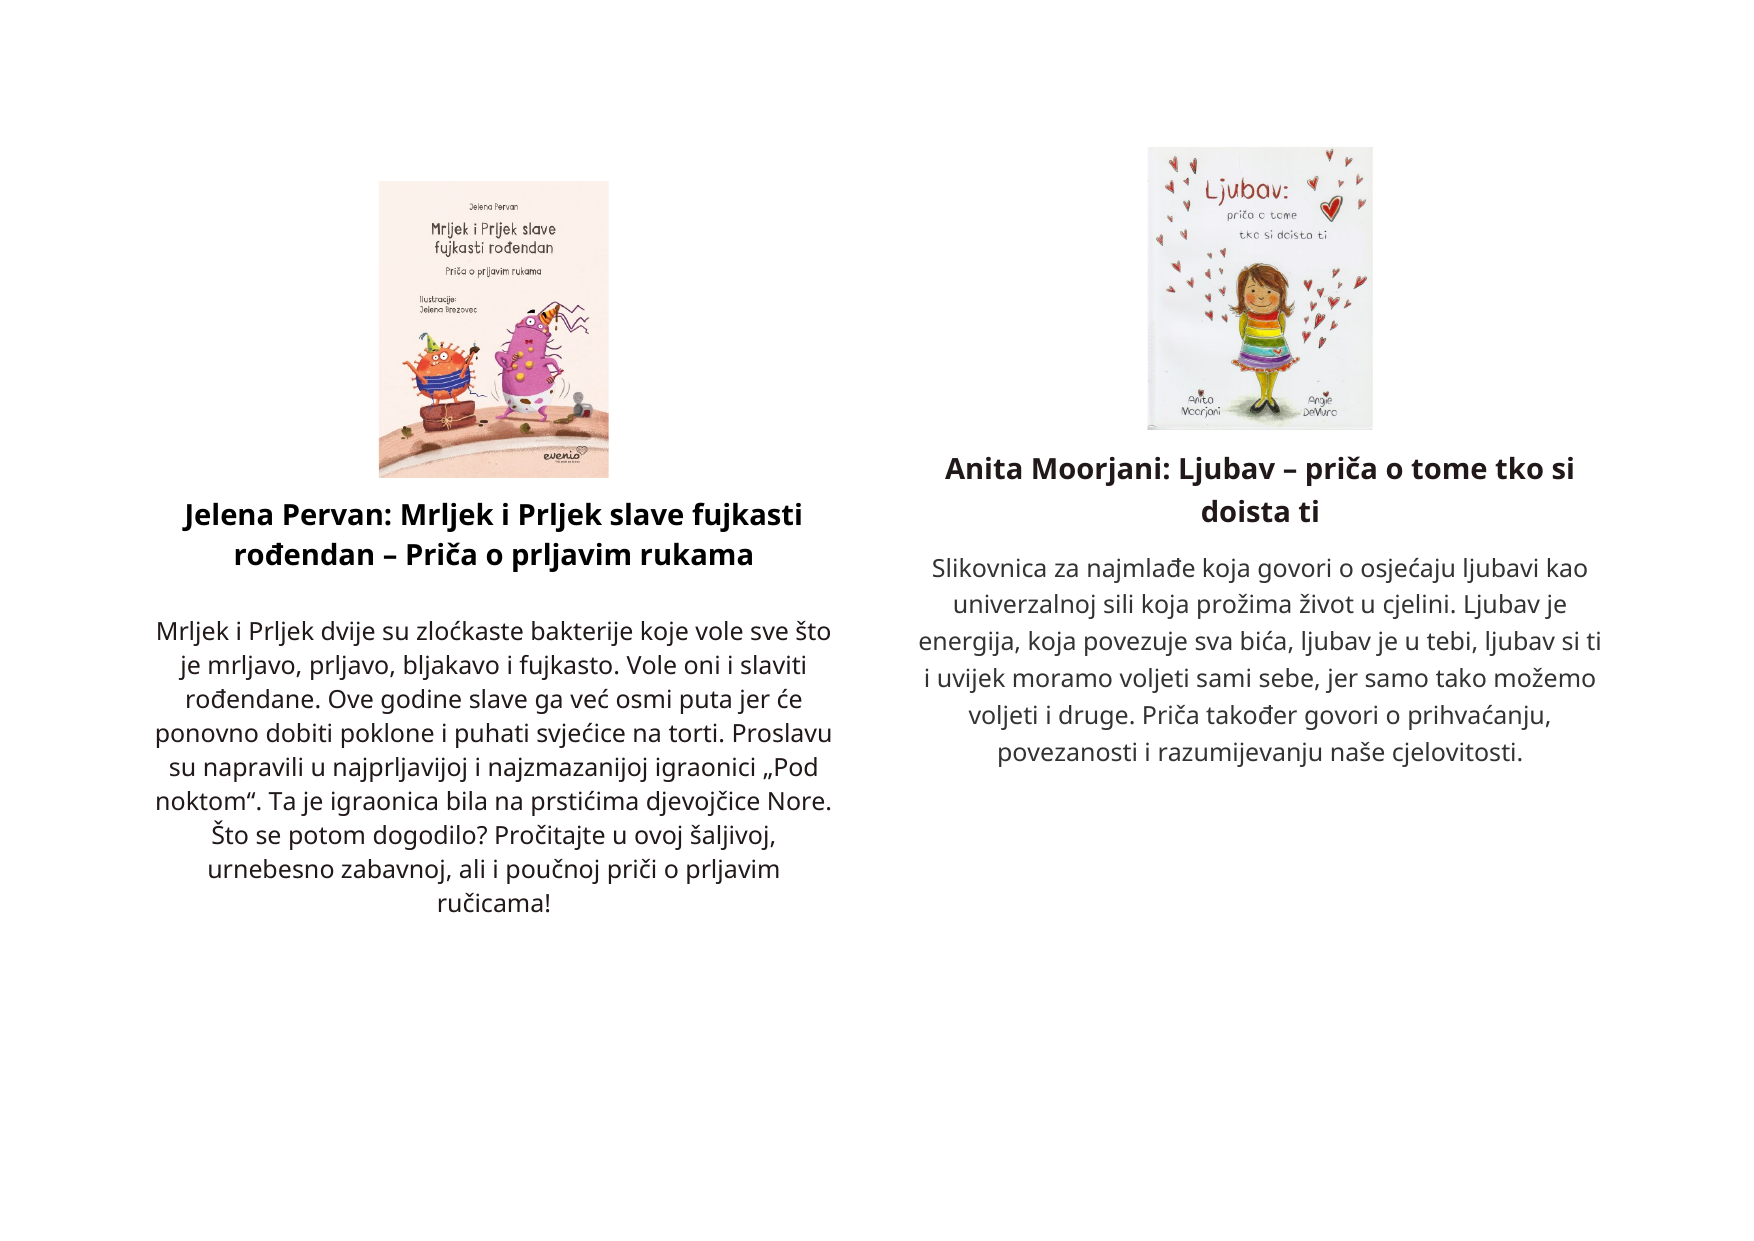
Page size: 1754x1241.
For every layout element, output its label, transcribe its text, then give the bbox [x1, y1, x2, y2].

picture [1147, 147, 1373, 430]
text rođendan – Priča o prljavim rukama [148, 534, 840, 573]
text Anita Moorjani: Ljubav – priča o tome tko si doista ti [914, 448, 1606, 531]
picture [378, 181, 609, 478]
text Jelena Pervan: Mrljek i Prljek slave fujkasti [148, 494, 840, 534]
text Slikovnica za najmlađe koja govori o osjećaju ljubavi kao univerzalnoj sili koja prožima život u cjelini. Ljubav je energija, koja povezuje sva bića, ljubav je u tebi, ljubav si ti i uvijek moramo voljeti sami sebe, jer samo tako možemo voljeti i druge. Priča također govori o prihvaćanju, povezanosti i razumijevanju naše cjelovitosti. [914, 550, 1606, 768]
text Mrljek i Prljek dvije su zloćkaste bakterije koje vole sve što je mrljavo, prljavo, bljakavo i fujkasto. Vole oni i slaviti rođendane. Ove godine slave ga već osmi puta jer će ponovno dobiti poklone i puhati svjećice na torti. Proslavu su napravili u najprljavijoj i najzmazanijoj igraonici „Pod noktom“. Ta je igraonica bila na prstićima djevojčice Nore. Što se potom dogodilo? Pročitajte u ovoj šaljivoj, urnebesno zabavnoj, ali i poučnoj priči o prljavim ručicama! [148, 613, 840, 920]
